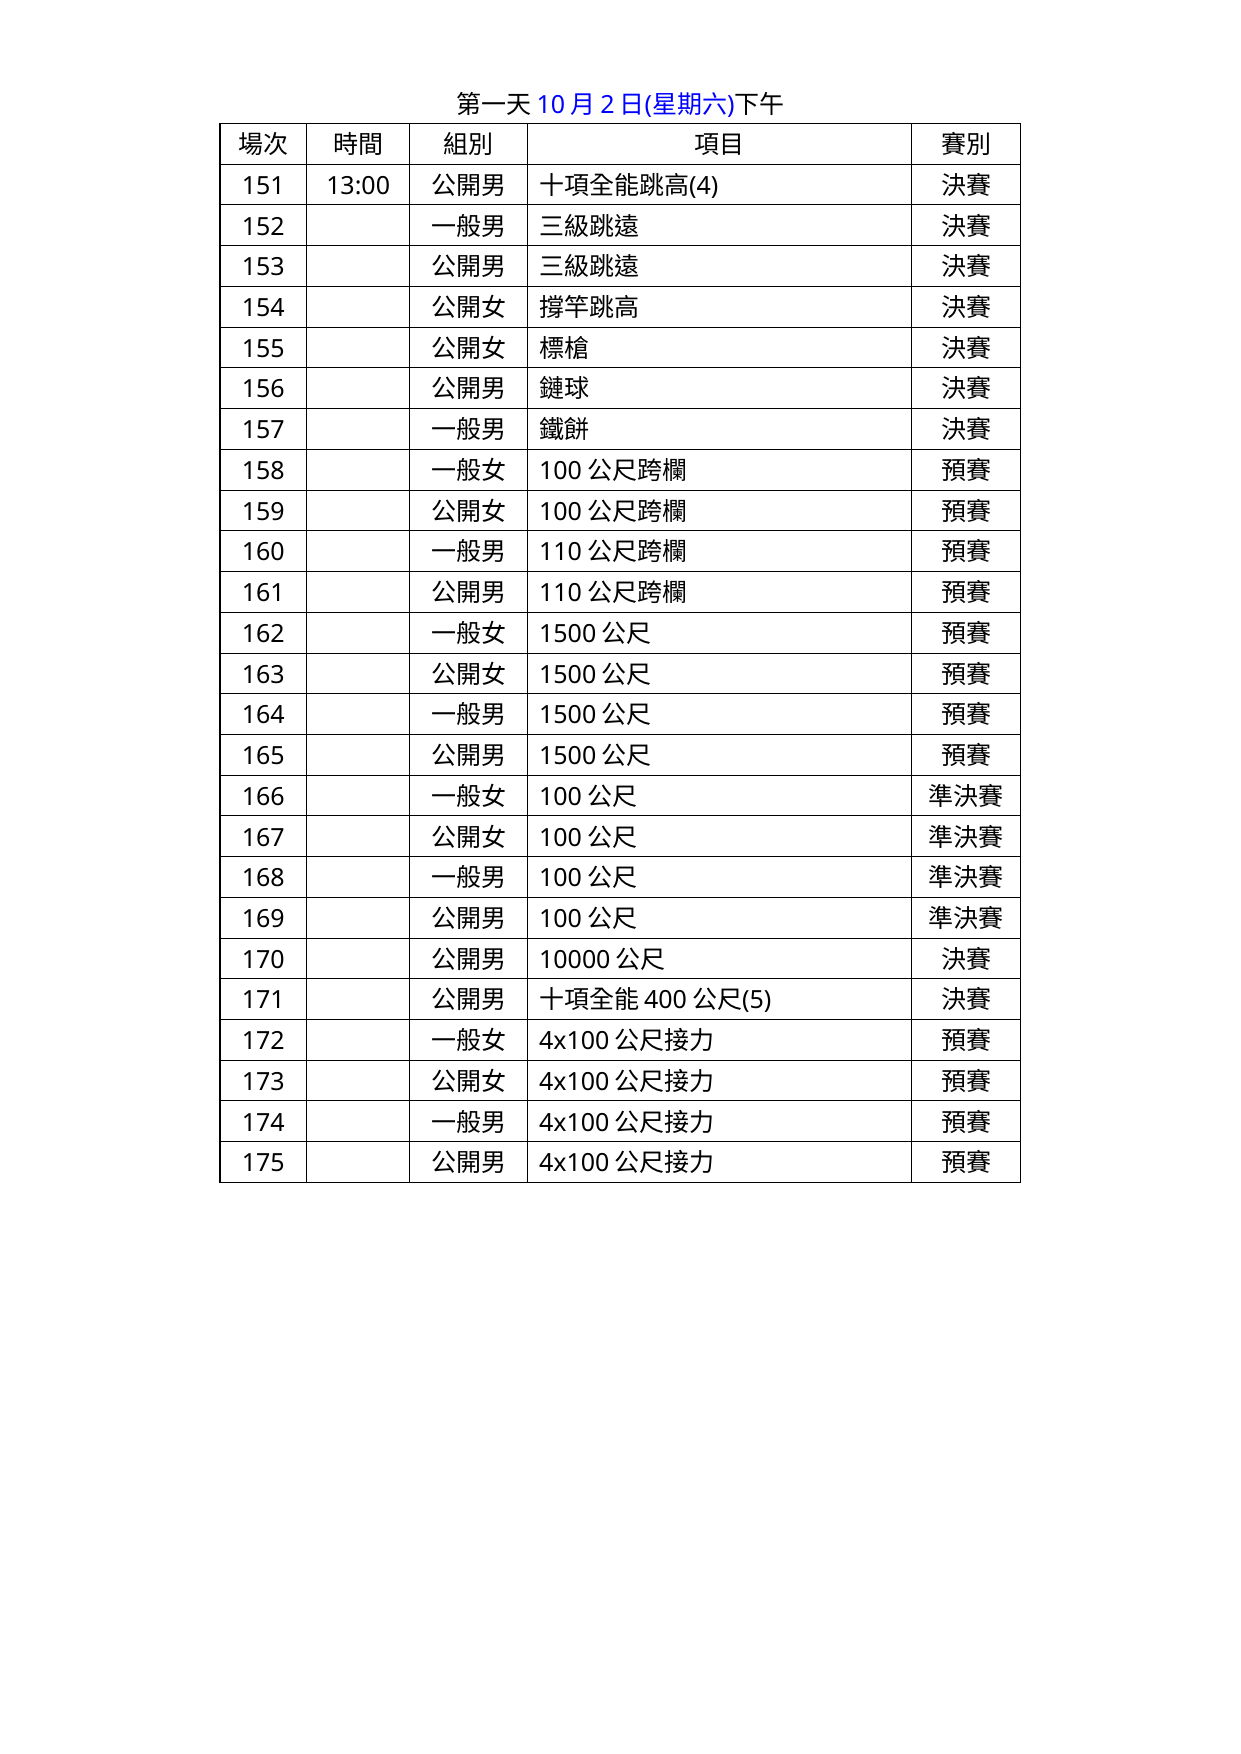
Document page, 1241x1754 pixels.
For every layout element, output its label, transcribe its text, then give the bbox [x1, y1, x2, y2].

table_cell 171 [221, 979, 306, 1019]
table_cell 一般男 [410, 1101, 527, 1141]
table_cell [307, 613, 409, 652]
table_cell 157 [221, 409, 306, 449]
table_cell 163 [221, 654, 306, 693]
table_cell 167 [221, 816, 306, 856]
table_cell 決賽 [912, 328, 1020, 367]
table_cell [307, 491, 409, 530]
table_cell 公開女 [410, 1061, 527, 1100]
table_cell 110公尺跨欄 [528, 572, 911, 612]
table_cell 一般男 [410, 531, 527, 571]
table_cell [307, 654, 409, 693]
table_header 時間 [307, 124, 409, 164]
table_cell 一般女 [410, 613, 527, 652]
table_cell 110公尺跨欄 [528, 531, 911, 571]
table_cell 1500公尺 [528, 613, 911, 652]
table_cell 預賽 [912, 654, 1020, 693]
table_cell 公開男 [410, 898, 527, 937]
table_cell 100公尺跨欄 [528, 491, 911, 530]
table_cell 公開男 [410, 979, 527, 1019]
table_cell [307, 1101, 409, 1141]
table_cell 153 [221, 246, 306, 286]
table_cell 預賽 [912, 735, 1020, 774]
table_cell 169 [221, 898, 306, 937]
table_cell 100公尺 [528, 816, 911, 856]
table_cell [307, 572, 409, 612]
table_cell 1500公尺 [528, 654, 911, 693]
table_cell 預賽 [912, 1061, 1020, 1100]
text 第一天 10月2日(星期六)下午 [75, 83, 1165, 123]
table_cell 13:00 [307, 165, 409, 204]
table_cell [307, 450, 409, 489]
table_cell [307, 246, 409, 286]
table_header 賽別 [912, 124, 1020, 164]
table_cell 151 [221, 165, 306, 204]
table_cell 公開女 [410, 491, 527, 530]
table_cell 159 [221, 491, 306, 530]
table_cell 公開男 [410, 368, 527, 408]
table_cell 173 [221, 1061, 306, 1100]
table_cell 決賽 [912, 205, 1020, 245]
table_cell [307, 979, 409, 1019]
table_cell 預賽 [912, 1142, 1020, 1182]
table_cell [307, 368, 409, 408]
table_cell 公開男 [410, 735, 527, 774]
table_cell [307, 735, 409, 774]
table_cell 152 [221, 205, 306, 245]
table_header 場次 [221, 124, 306, 164]
table_cell 決賽 [912, 368, 1020, 408]
table_cell [307, 1142, 409, 1182]
table_cell [307, 898, 409, 937]
table_cell 162 [221, 613, 306, 652]
table_cell 決賽 [912, 939, 1020, 978]
table_cell 172 [221, 1020, 306, 1060]
table_cell [307, 816, 409, 856]
table_cell 154 [221, 287, 306, 327]
table_cell 預賽 [912, 694, 1020, 734]
table_cell 三級跳遠 [528, 205, 911, 245]
table_cell 公開女 [410, 654, 527, 693]
table_cell [307, 694, 409, 734]
table_cell [307, 531, 409, 571]
table_cell 公開男 [410, 1142, 527, 1182]
table_cell 166 [221, 776, 306, 815]
table_cell 預賽 [912, 531, 1020, 571]
table_cell 161 [221, 572, 306, 612]
table_cell [307, 1061, 409, 1100]
table_cell 準決賽 [912, 898, 1020, 937]
table_cell 一般男 [410, 205, 527, 245]
table_header 項目 [528, 124, 911, 164]
table_cell 決賽 [912, 287, 1020, 327]
table_cell 1500公尺 [528, 694, 911, 734]
table_cell 決賽 [912, 165, 1020, 204]
table_cell 預賽 [912, 450, 1020, 489]
table_cell 公開女 [410, 328, 527, 367]
table_cell 準決賽 [912, 816, 1020, 856]
table_cell 170 [221, 939, 306, 978]
table_cell 公開男 [410, 572, 527, 612]
table_cell 174 [221, 1101, 306, 1141]
table_cell 預賽 [912, 491, 1020, 530]
table_cell 預賽 [912, 1020, 1020, 1060]
table_cell [307, 776, 409, 815]
table_cell [307, 857, 409, 897]
table_cell 100公尺 [528, 857, 911, 897]
table_cell 公開女 [410, 816, 527, 856]
table_cell 165 [221, 735, 306, 774]
table_cell 標槍 [528, 328, 911, 367]
table_cell 4x100公尺接力 [528, 1142, 911, 1182]
table_cell 100公尺 [528, 776, 911, 815]
table_cell 一般女 [410, 450, 527, 489]
table_cell 100公尺 [528, 898, 911, 937]
table_cell 4x100公尺接力 [528, 1101, 911, 1141]
table_cell 公開男 [410, 939, 527, 978]
table_cell 一般女 [410, 776, 527, 815]
table_cell 一般女 [410, 1020, 527, 1060]
table_cell 鏈球 [528, 368, 911, 408]
table_cell [307, 205, 409, 245]
table_cell 156 [221, 368, 306, 408]
table_cell [307, 328, 409, 367]
table_cell 十項全能跳高(4) [528, 165, 911, 204]
table_cell 準決賽 [912, 857, 1020, 897]
table_cell [307, 939, 409, 978]
table_cell [307, 287, 409, 327]
table_cell 三級跳遠 [528, 246, 911, 286]
table_cell 一般男 [410, 857, 527, 897]
table_cell 準決賽 [912, 776, 1020, 815]
table_cell 10000公尺 [528, 939, 911, 978]
table_cell 158 [221, 450, 306, 489]
table_cell 155 [221, 328, 306, 367]
table_cell 預賽 [912, 613, 1020, 652]
table_cell 1500公尺 [528, 735, 911, 774]
table_cell 預賽 [912, 1101, 1020, 1141]
table_cell 100公尺跨欄 [528, 450, 911, 489]
table_cell 公開男 [410, 165, 527, 204]
table_cell 一般男 [410, 409, 527, 449]
table_cell 4x100公尺接力 [528, 1061, 911, 1100]
table_cell 一般男 [410, 694, 527, 734]
table_cell 168 [221, 857, 306, 897]
table_cell 4x100公尺接力 [528, 1020, 911, 1060]
table_cell 決賽 [912, 246, 1020, 286]
table_cell 鐵餅 [528, 409, 911, 449]
table_cell 公開男 [410, 246, 527, 286]
table_cell 175 [221, 1142, 306, 1182]
table_cell 撐竿跳高 [528, 287, 911, 327]
table_cell 公開女 [410, 287, 527, 327]
table_header 組別 [410, 124, 527, 164]
table_cell 十項全能400公尺(5) [528, 979, 911, 1019]
table_cell 決賽 [912, 409, 1020, 449]
table_cell 160 [221, 531, 306, 571]
table_cell [307, 1020, 409, 1060]
table_cell [307, 409, 409, 449]
table_cell 164 [221, 694, 306, 734]
table_cell 決賽 [912, 979, 1020, 1019]
table_cell 預賽 [912, 572, 1020, 612]
